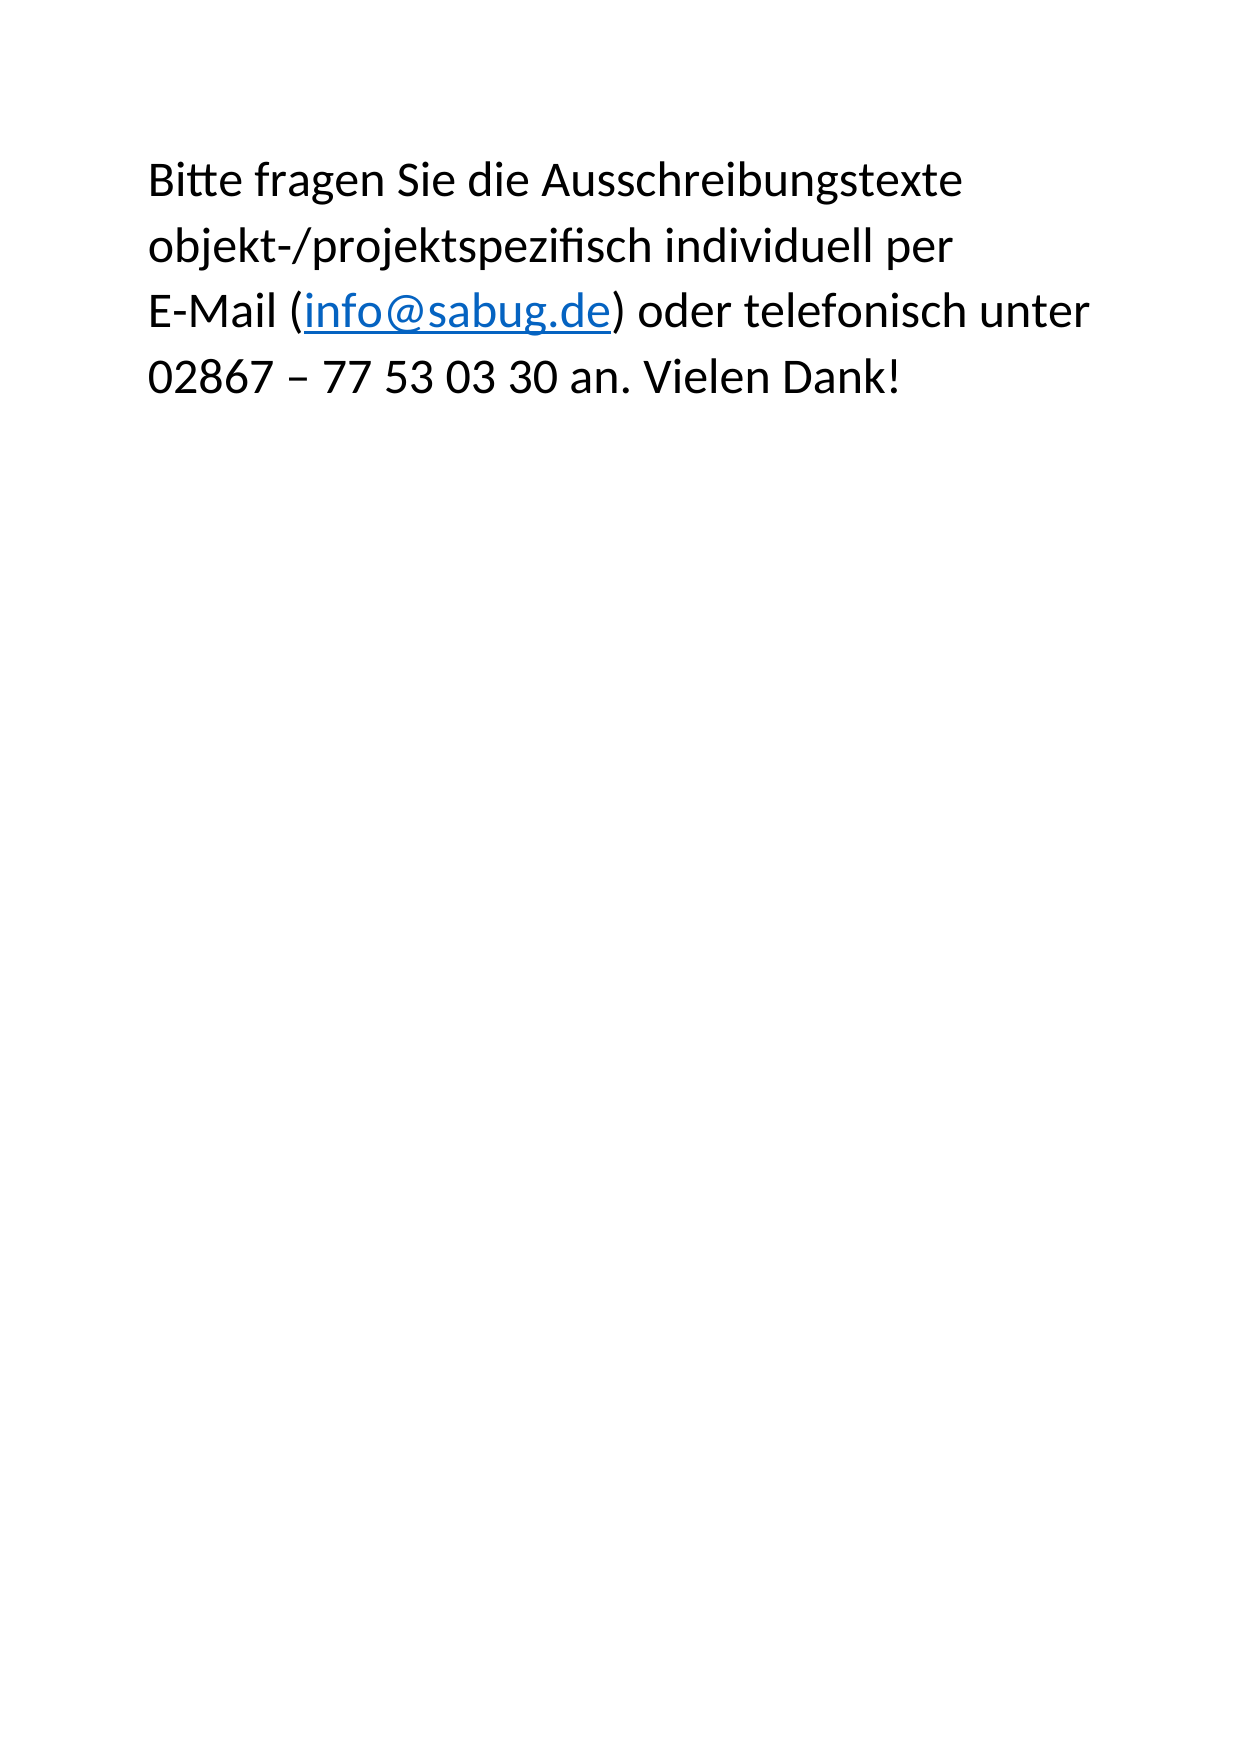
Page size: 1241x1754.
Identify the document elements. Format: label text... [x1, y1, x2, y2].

text Bitte fragen Sie die Ausschreibungstexte objekt-/projektspezifisch individuell per E-Mail (info@sabug.de) oder telefonisch unter 02867 – 77 53 03 30 an. Vielen Dank! [148, 148, 1093, 406]
